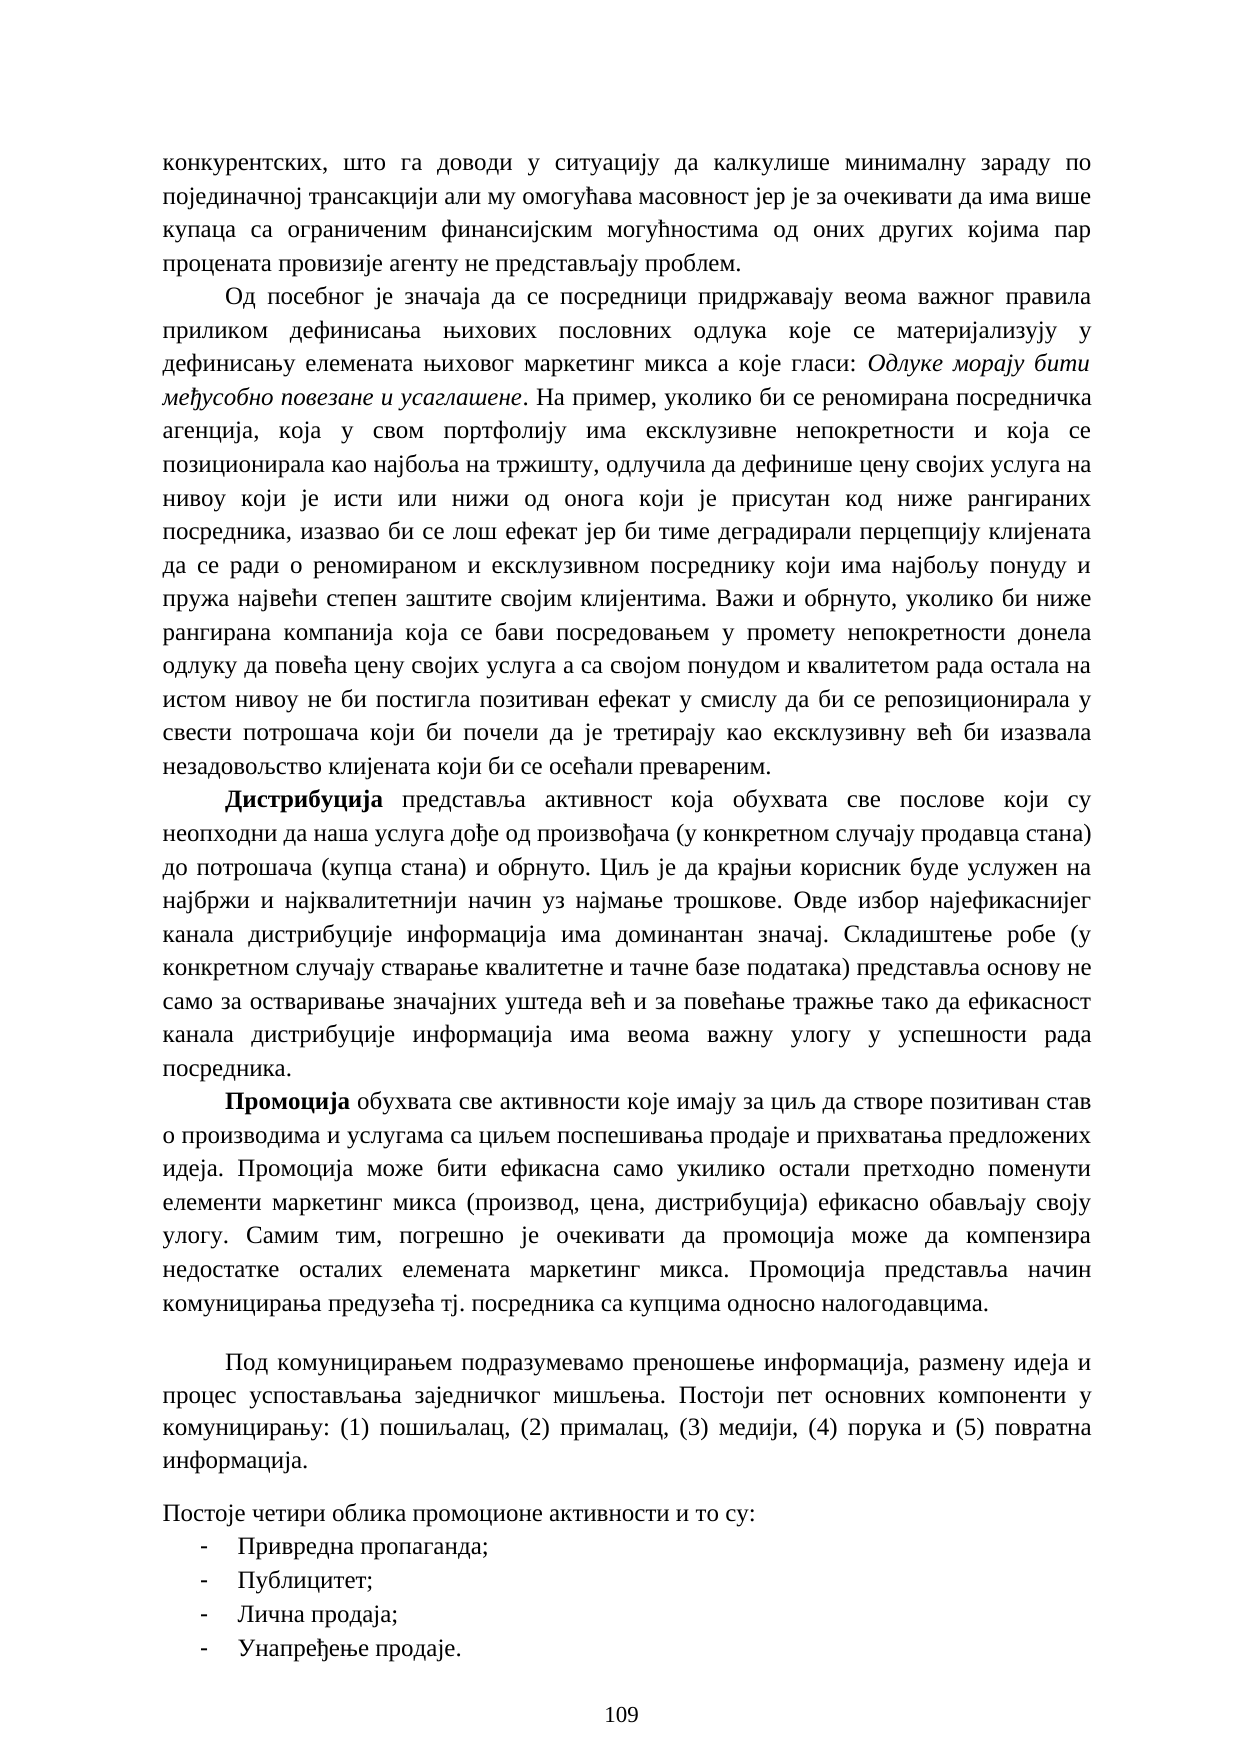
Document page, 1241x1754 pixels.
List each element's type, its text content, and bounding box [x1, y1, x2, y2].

text Промоција обухвата све активности које имају за циљ да створе позитиван став о производима и услугама са циљем поспешивања продаје и прихватања предложених идеја. Промоција може бити ефикасна само укилико остали претходно поменути елементи маркетинг микса (производ, цена, дистрибуција) ефикасно обављају своју улогу. Самим тим, погрешно је очекивати да промоција може да компензира недостатке осталих елемената маркетинг микса. Промоција представља начин комуницирања предузећа тј. посредника са купцима односно налогодавцима. [162, 1086, 1092, 1316]
list Публицитет; [200, 1561, 1092, 1595]
list Лична продаја; [200, 1595, 1092, 1629]
text Од посебног је значаја да се посредници придржавају веома важног правила приликом дефинисања њихових пословних одлука које се материјализују у дефинисању елемената њиховог маркетинг микса а које гласи: Одлуке морају бити међусобно повезане и усаглашене. На пример, уколико би се реномирана посредничка агенција, која у свом портфолију има ексклузивне непокретности и која се позиционирала као најбоља на тржишту, одлучила да дефинише цену својих услуга на нивоу који је исти или нижи од онога који је присутан код ниже рангираних посредника, изазвао би се лош ефекат јер би тиме деградирали перцепцију клијената да се ради о реномираном и ексклузивном посреднику који има најбољу понуду и пружа највећи степен заштите својим клијентима. Важи и обрнуто, уколико би ниже рангирана компанија која се бави посредовањем у промету непокретности донела одлуку да повећа цену својих услуга а са својом понудом и квалитетом рада остала на истом нивоу не би постигла позитиван ефекат у смислу да би се репозиционирала у свести потрошача који би почели да је третирају као ексклузивну већ би изазвала незадовољство клијената који би се осећали превареним. [162, 281, 1092, 780]
text Под комуницирањем подразумевамо преношење информација, размену идеја и процес успостављања заједничког мишљења. Постоји пет основних компоненти у комуницирању: (1) пошиљалац, (2) прималац, (3) медији, (4) порука и (5) повратна информација. [162, 1347, 1092, 1473]
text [162, 147, 1092, 277]
list Унапређење продаје. [200, 1629, 1092, 1663]
text Постоје четири облика промоционе активности и то су: [162, 1498, 1092, 1527]
text Дистрибуција представља активност која обухвата све послове који су неопходни да наша услуга дође од произвођача (у конкретном случају продавца стана) до потрошача (купца стана) и обрнуто. Циљ је да крајњи корисник буде услужен на најбржи и најквалитетнији начин уз најмање трошкове. Овде избор најефикаснијег канала дистрибуције информација има доминантан значај. Складиштење робе (у конкретном случају стварање квалитетне и тачне базе података) представља основу не само за остваривање значајних уштеда већ и за повећање тражње тако да ефикасност канала дистрибуције информација има веома важну улогу у успешности рада посредника. [162, 784, 1092, 1082]
list Привредна пропаганда; [200, 1527, 1092, 1561]
